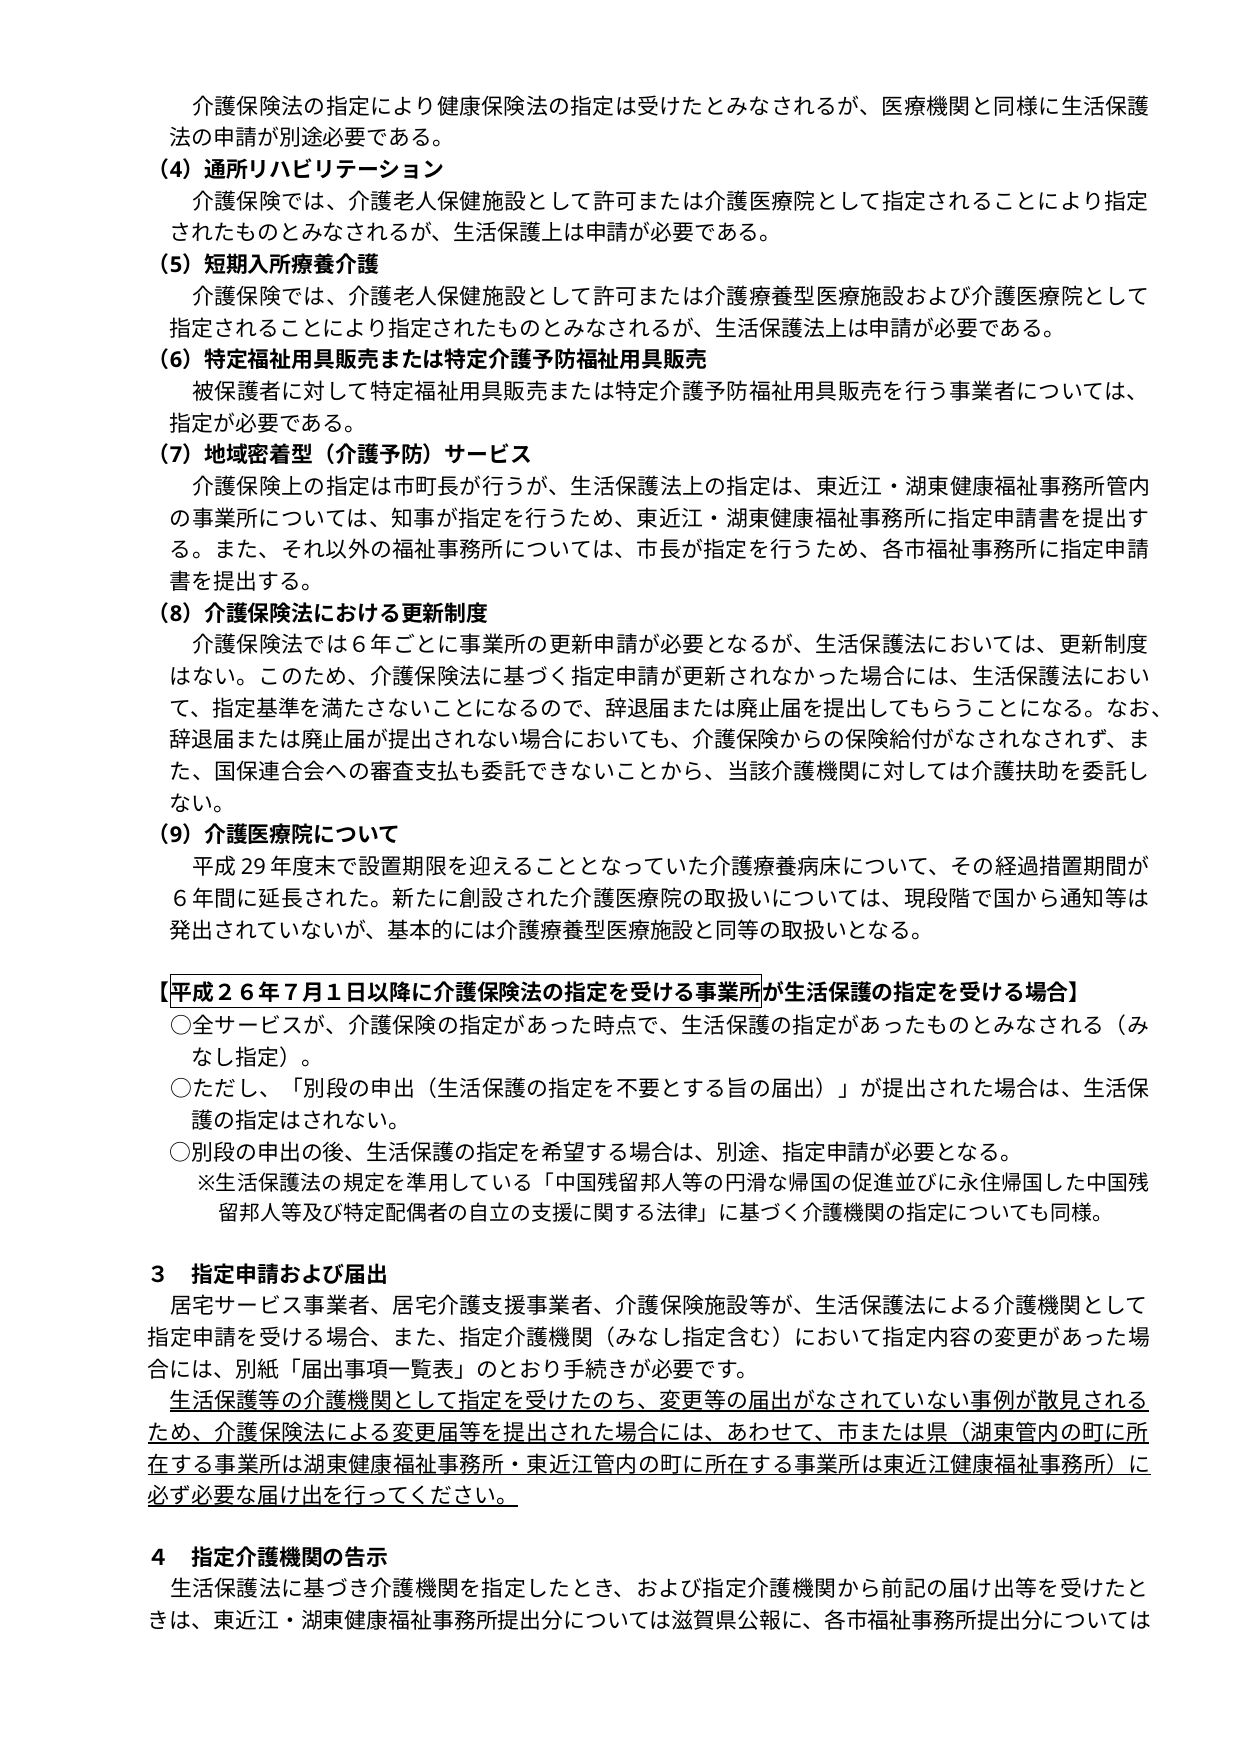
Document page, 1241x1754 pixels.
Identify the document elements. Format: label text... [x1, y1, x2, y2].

text （9）介護医療院について [148, 817, 1152, 849]
text 介護保険法では６年ごとに事業所の更新申請が必要となるが、生活保護法においては、更新制度はない。このため、介護保険法に基づく指定申請が更新されなかった場合には、生活保護法において、指定基準を満たさないことになるので、辞退届または廃止届を提出してもらうことになる。なお、辞退届または廃止届が提出されない場合においても、介護保険からの保険給付がなされなされず、また、国保連合会への審査支払も委託できないことから、当該介護機関に対しては介護扶助を委託しない。 [148, 627, 1152, 817]
text ○ただし、「別段の申出（生活保護の指定を不要とする旨の届出）」が提出された場合は、生活保護の指定はされない。 [148, 1071, 1152, 1134]
text ３ 指定申請および届出 [148, 1257, 1152, 1288]
text 居宅サービス事業者、居宅介護支援事業者、介護保険施設等が、生活保護法による介護機関として指定申請を受ける場合、また、指定介護機関（みなし指定含む）において指定内容の変更があった場合には、別紙「届出事項一覧表」のとおり手続きが必要です。 [148, 1288, 1152, 1383]
text （6）特定福祉用具販売または特定介護予防福祉用具販売 [148, 342, 1152, 374]
text （5）短期入所療養介護 [148, 247, 1152, 279]
text 【平成２６年７月１日以降に介護保険法の指定を受ける事業所が生活保護の指定を受ける場合】 [762, 974, 1152, 1008]
text （8）介護保険法における更新制度 [148, 596, 1152, 627]
text 介護保険法の指定により健康保険法の指定は受けたとみなされるが、医療機関と同様に生活保護法の申請が別途必要である。 [148, 89, 1152, 152]
text （4）通所リハビリテーション [148, 152, 1152, 184]
text 生活保護等の介護機関として指定を受けたのち、変更等の届出がなされていない事例が散見されるため、介護保険法による変更届等を提出された場合には、あわせて、市または県（湖東管内の町に所在する事業所は湖東健康福祉事務所・東近江管内の町に所在する事業所は東近江健康福祉事務所）に必ず必要な届け出を行ってください。 [148, 1383, 1152, 1510]
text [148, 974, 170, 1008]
text 被保護者に対して特定福祉用具販売または特定介護予防福祉用具販売を行う事業者については、指定が必要である。 [148, 374, 1152, 437]
text 介護保険上の指定は市町長が行うが、生活保護法上の指定は、東近江・湖東健康福祉事務所管内の事業所については、知事が指定を行うため、東近江・湖東健康福祉事務所に指定申請書を提出する。また、それ以外の福祉事務所については、市長が指定を行うため、各市福祉事務所に指定申請書を提出する。 [148, 469, 1152, 596]
text ○全サービスが、介護保険の指定があった時点で、生活保護の指定があったものとみなされる（みなし指定）。 [148, 1008, 1152, 1071]
text 平成29年度末で設置期限を迎えることとなっていた介護療養病床について、その経過措置期間が６年間に延長された。新たに創設された介護医療院の取扱いについては、現段階で国から通知等は発出されていないが、基本的には介護療養型医療施設と同等の取扱いとなる。 [148, 849, 1152, 944]
text 【平成２６年７月１日以降に介護保険法の指定を受ける事業所が生活保護の指定を受ける場合】 [171, 975, 761, 1007]
text ４ 指定介護機関の告示 [148, 1540, 1152, 1571]
text 介護保険では、介護老人保健施設として許可または介護療養型医療施設および介護医療院として指定されることにより指定されたものとみなされるが、生活保護法上は申請が必要である。 [148, 279, 1152, 342]
text ○別段の申出の後、生活保護の指定を希望する場合は、別途、指定申請が必要となる。 [148, 1134, 1152, 1166]
text （7）地域密着型（介護予防）サービス [148, 437, 1152, 469]
text 介護保険では、介護老人保健施設として許可または介護医療院として指定されることにより指定されたものとみなされるが、生活保護上は申請が必要である。 [148, 184, 1152, 247]
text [148, 1571, 1152, 1635]
text ※生活保護法の規定を準用している「中国残留邦人等の円滑な帰国の促進並びに永住帰国した中国残留邦人等及び特定配偶者の自立の支援に関する法律」に基づく介護機関の指定についても同様。 [198, 1166, 1152, 1227]
